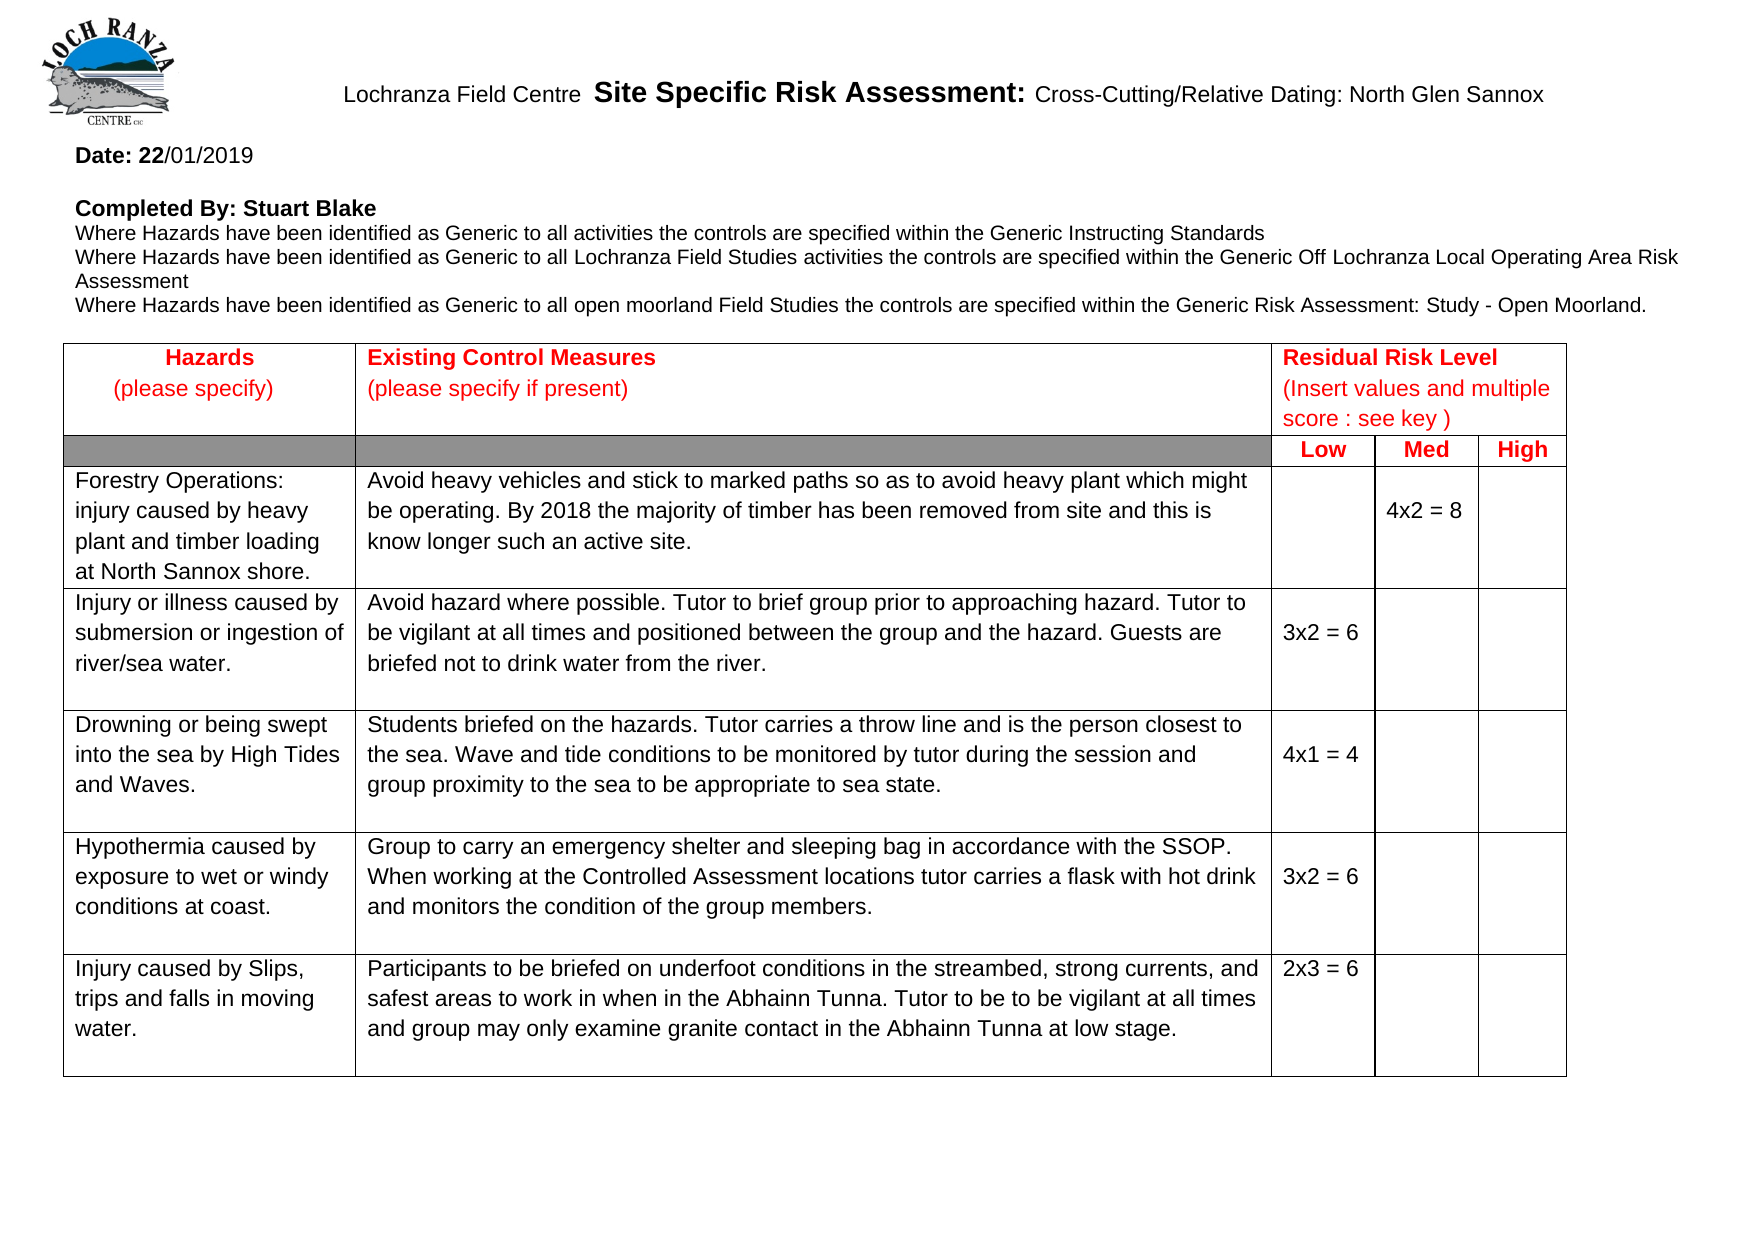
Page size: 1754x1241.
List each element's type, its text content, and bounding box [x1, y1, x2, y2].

table_cell Avoid heavy vehicles and stick to marked paths so as to avoid heavy plant which might be operating. By 2018 the majority of timber has been removed from site and this is know longer such an active site. [356, 467, 1271, 588]
table_cell Avoid hazard where possible. Tutor to brief group prior to approaching hazard. Tutor to be vigilant at all times and positioned between the group and the hazard. Guests are briefed not to drink water from the river. [356, 589, 1271, 710]
text Completed By: Stuart Blake [75, 195, 1679, 221]
picture [26, 17, 190, 125]
table_cell Participants to be briefed on underfoot conditions in the streambed, strong currents, and safest areas to work in when in the Abhainn Tunna. Tutor to be to be vigilant at all times and group may only examine granite contact in the Abhainn Tunna at low stage. [356, 955, 1271, 1076]
table_cell Hypothermia caused by exposure to wet or windy conditions at coast. [64, 833, 355, 954]
table_cell [1376, 589, 1478, 710]
text Where Hazards have been identified as Generic to all activities the controls are specified within the Generic Instructing Standards [75, 221, 1679, 245]
table_cell Drowning or being swept into the sea by High Tides and Waves. [64, 711, 355, 832]
table_cell 3x2 = 6 [1272, 589, 1374, 710]
table_cell [1376, 833, 1478, 954]
table_cell 2x3 = 6 [1272, 955, 1374, 1076]
table_cell [1376, 955, 1478, 1076]
table_cell Forestry Operations: injury caused by heavy plant and timber loading at North Sannox shore. [64, 467, 355, 588]
table_cell 3x2 = 6 [1272, 833, 1374, 954]
table_cell [1479, 589, 1566, 710]
table_cell Group to carry an emergency shelter and sleeping bag in accordance with the SSOP. When working at the Controlled Assessment locations tutor carries a flask with hot drink and monitors the condition of the group members. [356, 833, 1271, 954]
table_cell [64, 436, 355, 466]
table_cell [1479, 833, 1566, 954]
table_cell Injury caused by Slips, trips and falls in moving water. [64, 955, 355, 1076]
table_cell [1479, 955, 1566, 1076]
table_cell [1376, 711, 1478, 832]
table_cell Low [1272, 436, 1374, 466]
table_cell Injury or illness caused by submersion or ingestion of river/sea water. [64, 589, 355, 710]
table_cell [356, 436, 1271, 466]
table_cell [1272, 467, 1374, 588]
table_cell High [1479, 436, 1566, 466]
text Date: 22/01/2019 [75, 142, 1679, 168]
table_cell [1479, 467, 1566, 588]
table_cell 4x1 = 4 [1272, 711, 1374, 832]
table_header Residual Risk Level (Insert values and multiple score : see key ) [1272, 344, 1566, 435]
table_cell Students briefed on the hazards. Tutor carries a throw line and is the person closest to the sea. Wave and tide conditions to be monitored by tutor during the session and group proximity to the sea to be appropriate to sea state. [356, 711, 1271, 832]
text Where Hazards have been identified as Generic to all Lochranza Field Studies activities the controls are specified within the Generic Off Lochranza Local Operating Area Risk Assessment [75, 245, 1679, 293]
table_cell Med [1376, 436, 1478, 466]
table_cell [1479, 711, 1566, 832]
table_header Existing Control Measures (please specify if present) [356, 344, 1271, 435]
text Where Hazards have been identified as Generic to all open moorland Field Studies the controls are specified within the Generic Risk Assessment: Study - Open Moorland. [75, 293, 1679, 317]
table_cell 4x2 = 8 [1376, 467, 1478, 588]
table_header Hazards (please specify) [64, 344, 355, 435]
text Lochranza Field Centre Site Specific Risk Assessment: Cross-Cutting/Relative Dating: North Glen Sannox [190, 75, 1679, 108]
